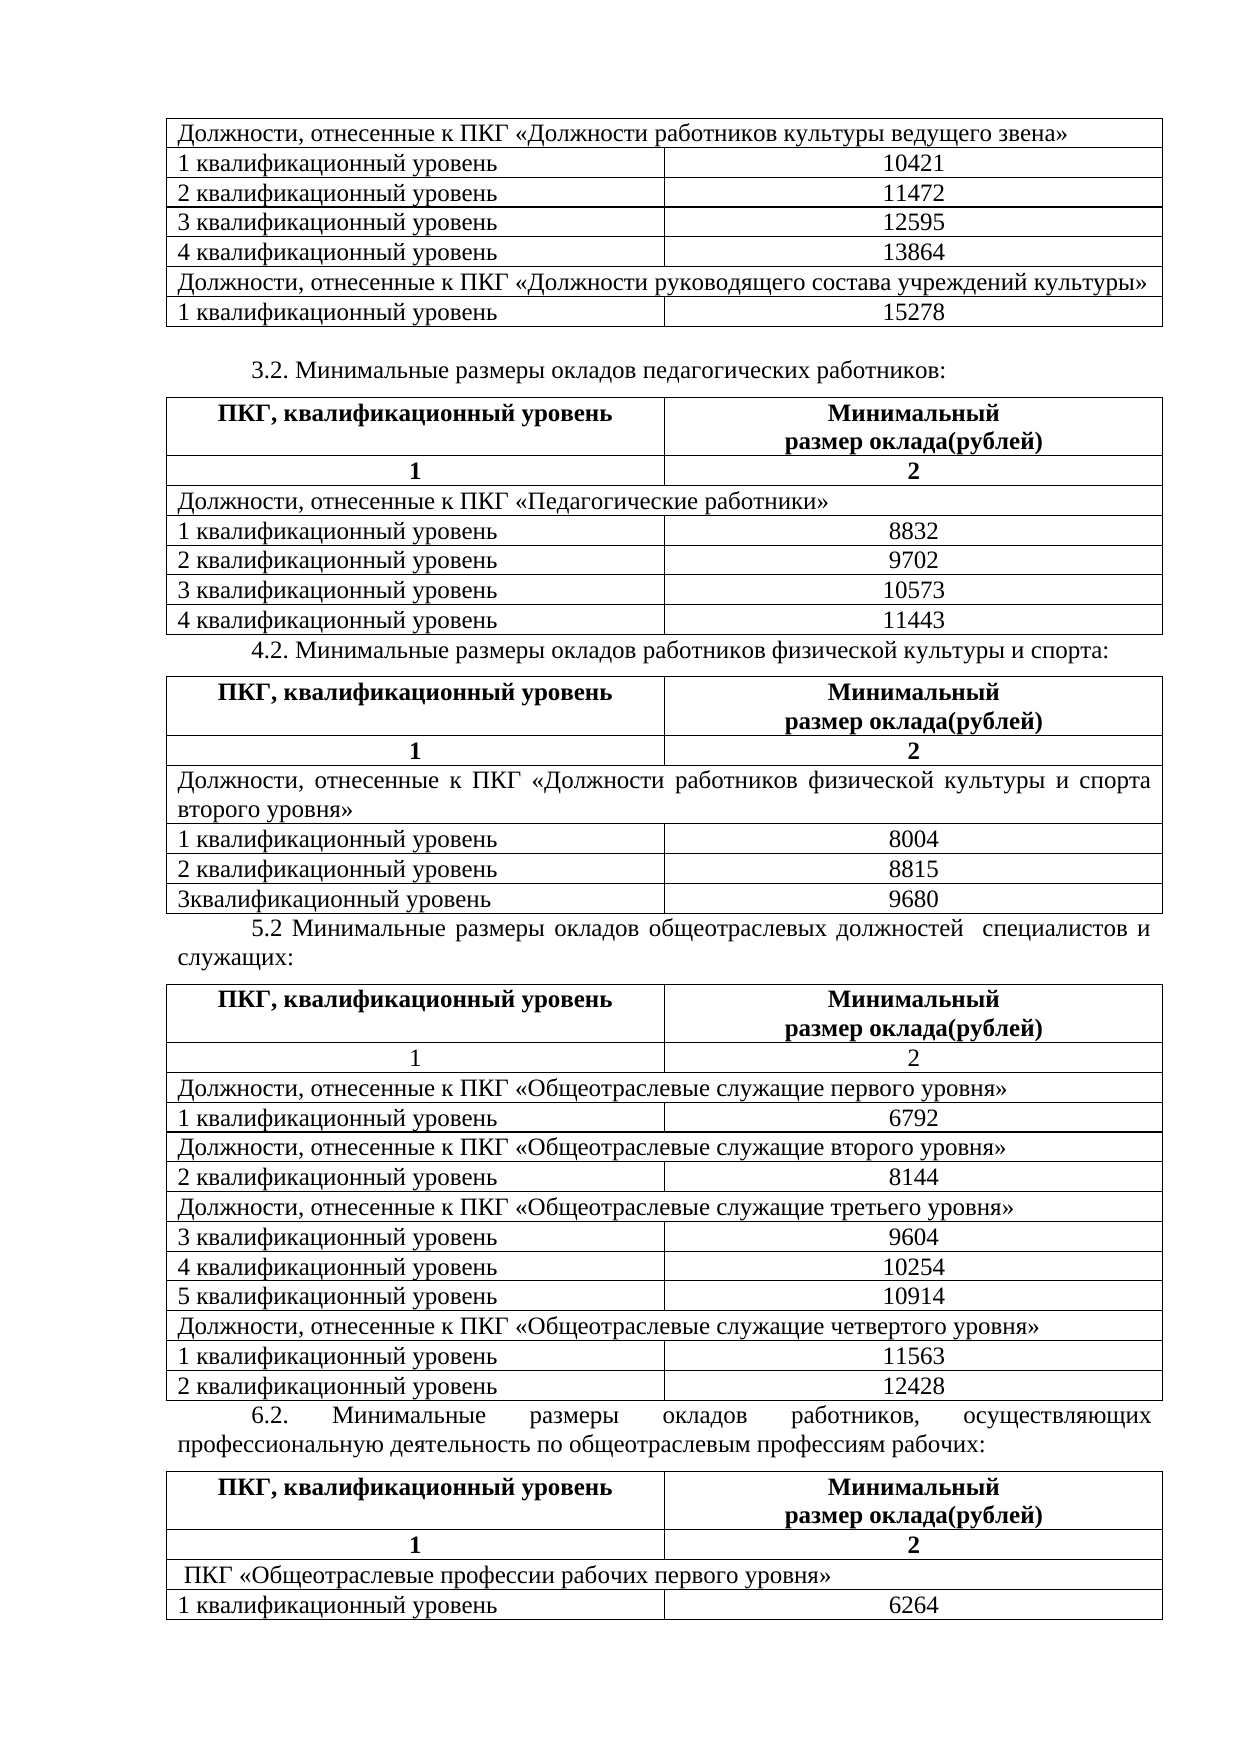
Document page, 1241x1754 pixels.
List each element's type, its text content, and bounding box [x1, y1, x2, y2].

table_header Минимальный размер оклада(рублей) [665, 398, 1162, 455]
table_cell 1 [167, 736, 664, 764]
table_cell 3 квалификационный уровень [167, 1222, 664, 1251]
table_cell Должности, отнесенные к ПКГ «Должности работников физической культуры и спорта второго уровня» [167, 766, 1162, 823]
table_cell 1 квалификационный уровень [167, 297, 664, 326]
table_cell 2 квалификационный уровень [167, 1371, 664, 1399]
table_cell 10914 [665, 1281, 1162, 1310]
table_cell 2 квалификационный уровень [167, 1162, 664, 1191]
table_header Минимальный размер оклада(рублей) [665, 1472, 1162, 1529]
table_cell 2 [665, 1043, 1162, 1072]
table_cell 13864 [665, 237, 1162, 266]
table_cell 1 квалификационный уровень [167, 516, 664, 544]
table_cell 1 [167, 456, 664, 485]
table_cell 4 квалификационный уровень [167, 1252, 664, 1280]
table_cell 10573 [665, 575, 1162, 604]
table_cell 8004 [665, 824, 1162, 853]
text 5.2 Минимальные размеры окладов общеотраслевых должностей специалистов и служащих: [177, 914, 1152, 971]
table_cell 1 [167, 1043, 664, 1072]
table_cell 11443 [665, 605, 1162, 634]
table_cell 10421 [665, 148, 1162, 177]
table_header ПКГ, квалификационный уровень [167, 1472, 664, 1529]
table_cell 10254 [665, 1252, 1162, 1280]
table_cell 1 квалификационный уровень [167, 824, 664, 853]
table_cell 1 квалификационный уровень [167, 1341, 664, 1370]
table_cell 11563 [665, 1341, 1162, 1370]
table_cell 3 квалификационный уровень [167, 575, 664, 604]
table_cell 15278 [665, 297, 1162, 326]
table_cell 1 квалификационный уровень [167, 148, 664, 177]
table_cell Должности, отнесенные к ПКГ «Должности руководящего состава учреждений культуры» [167, 267, 1162, 296]
table_cell Должности, отнесенные к ПКГ «Общеотраслевые служащие первого уровня» [167, 1073, 1162, 1102]
table_cell 2 квалификационный уровень [167, 854, 664, 883]
table_cell 8815 [665, 854, 1162, 883]
text 6.2. Минимальные размеры окладов работников, осуществляющих профессиональную деятельность по общеотраслевым профессиям рабочих: [177, 1401, 1152, 1458]
table_cell 2 квалификационный уровень [167, 546, 664, 574]
table_cell 6792 [665, 1103, 1162, 1131]
table_cell ПКГ «Общеотраслевые профессии рабочих первого уровня» [167, 1560, 1162, 1589]
table_header ПКГ, квалификационный уровень [167, 398, 664, 455]
table_cell 2 [665, 736, 1162, 764]
table_cell 6264 [665, 1590, 1162, 1618]
table_cell 1 [167, 1530, 664, 1559]
text 3.2. Минимальные размеры окладов педагогических работников: [177, 355, 1152, 384]
table_cell 12595 [665, 208, 1162, 236]
table_header ПКГ, квалификационный уровень [167, 677, 664, 735]
table_cell 12428 [665, 1371, 1162, 1399]
table_cell 2 квалификационный уровень [167, 178, 664, 206]
table_cell Должности, отнесенные к ПКГ «Общеотраслевые служащие четвертого уровня» [167, 1311, 1162, 1340]
table_header Минимальный размер оклада(рублей) [665, 677, 1162, 735]
table_cell 11472 [665, 178, 1162, 206]
table_cell 8832 [665, 516, 1162, 544]
table_cell 9680 [665, 884, 1162, 912]
table_header Минимальный размер оклада(рублей) [665, 985, 1162, 1042]
text 4.2. Минимальные размеры окладов работников физической культуры и спорта: [177, 635, 1152, 664]
table_cell 1 квалификационный уровень [167, 1590, 664, 1618]
table_cell 9604 [665, 1222, 1162, 1251]
table_cell 9702 [665, 546, 1162, 574]
table_cell Должности, отнесенные к ПКГ «Должности работников культуры ведущего звена» [167, 119, 1162, 147]
table_cell 4 квалификационный уровень [167, 605, 664, 634]
table_cell 4 квалификационный уровень [167, 237, 664, 266]
table_cell Должности, отнесенные к ПКГ «Общеотраслевые служащие второго уровня» [167, 1133, 1162, 1161]
table_cell 5 квалификационный уровень [167, 1281, 664, 1310]
table_cell 3 квалификационный уровень [167, 208, 664, 236]
table_cell Должности, отнесенные к ПКГ «Педагогические работники» [167, 486, 1162, 515]
table_cell 2 [665, 1530, 1162, 1559]
table_cell 2 [665, 456, 1162, 485]
table_cell 3квалификационный уровень [167, 884, 664, 912]
table_cell 8144 [665, 1162, 1162, 1191]
table_cell 1 квалификационный уровень [167, 1103, 664, 1131]
table_header ПКГ, квалификационный уровень [167, 985, 664, 1042]
table_cell Должности, отнесенные к ПКГ «Общеотраслевые служащие третьего уровня» [167, 1192, 1162, 1221]
